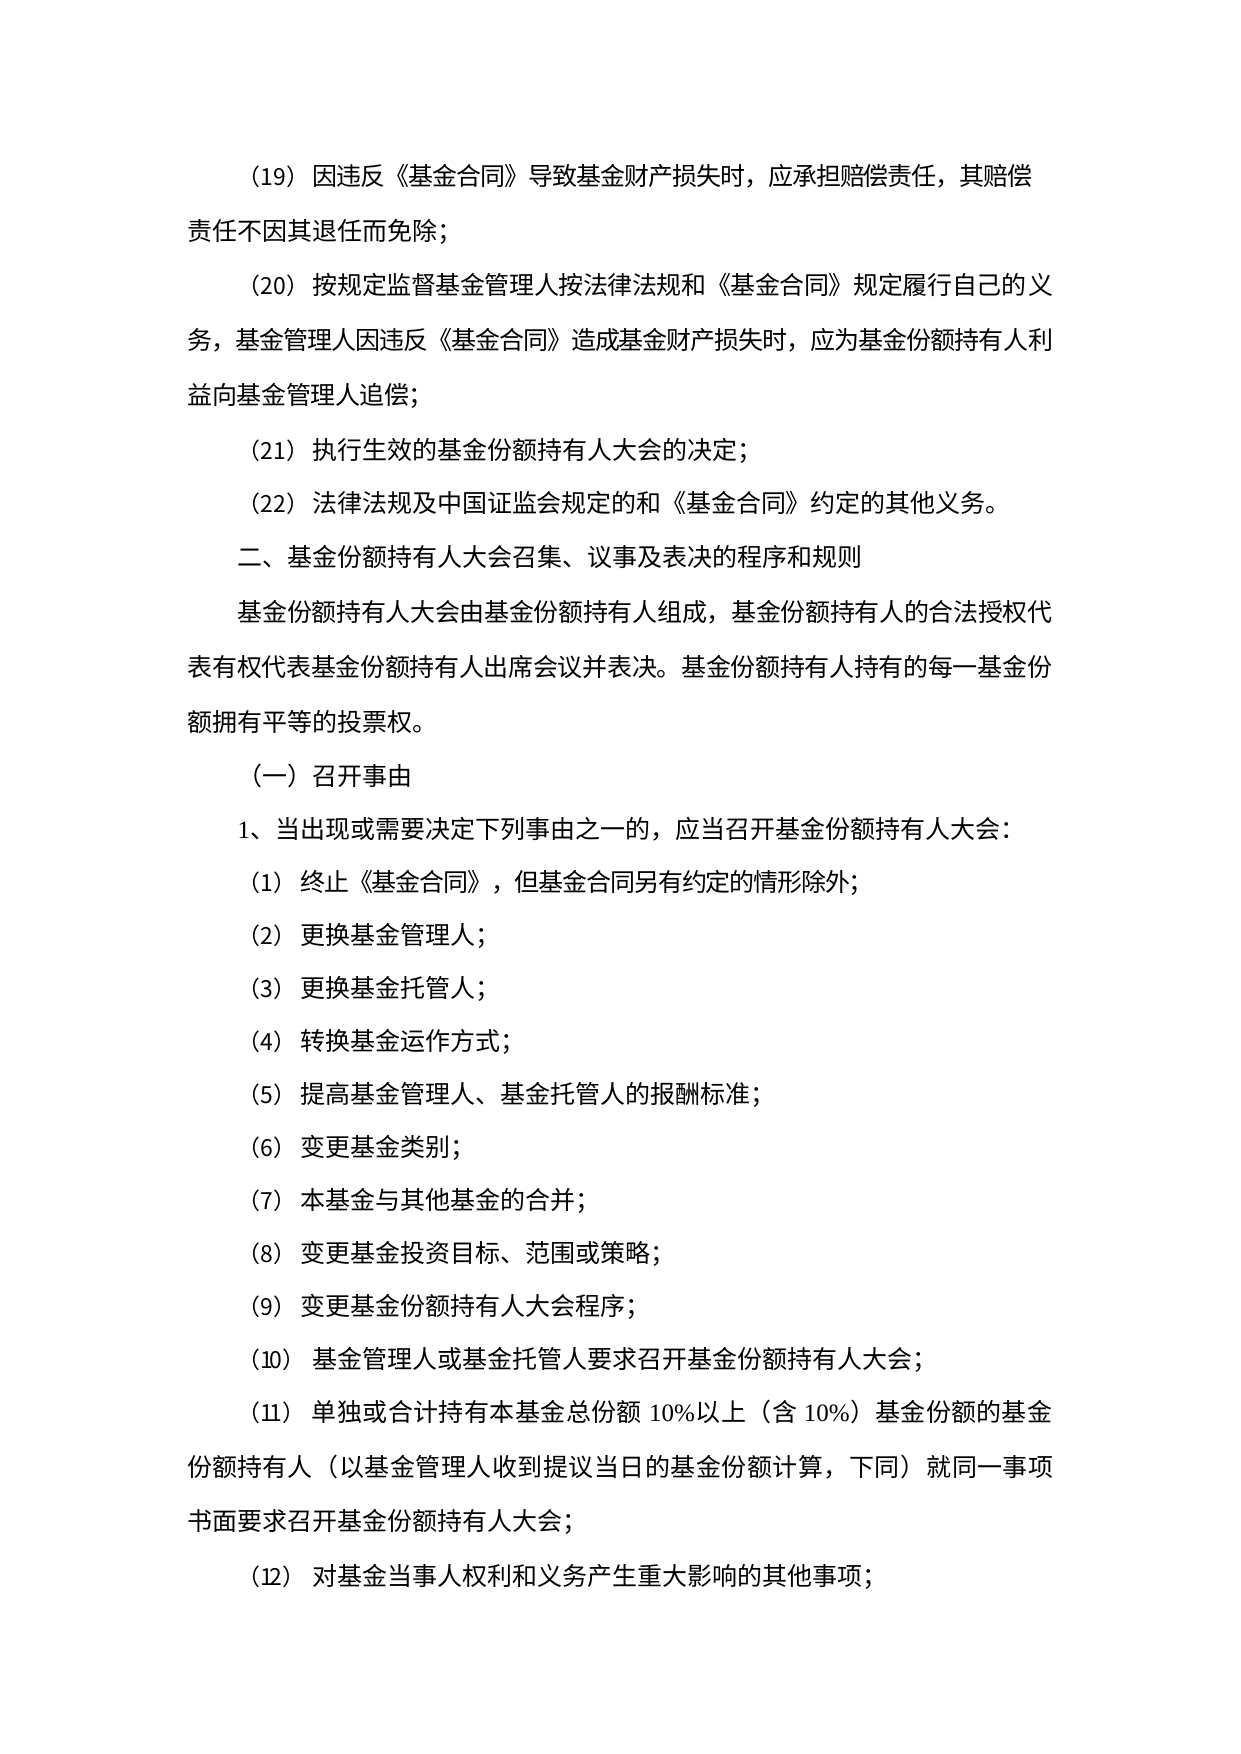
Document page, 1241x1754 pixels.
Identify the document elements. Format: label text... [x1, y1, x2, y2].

text 1、当出现或需要决定下列事由之一的，应当召开基金份额持有人大会： [237, 810, 1078, 846]
list 终止《基金合同》，但基金合同另有约定的情形除外； [237, 863, 1078, 899]
list 提高基金管理人、基金托管人的报酬标准； [237, 1075, 1078, 1111]
list 法律法规及中国证监会规定的和《基金合同》约定的其他义务。二、基金份额持有人大会召集、议事及表决的程序和规则 [237, 483, 1013, 574]
list 本基金与其他基金的合并； [237, 1181, 1078, 1217]
list 执行生效的基金份额持有人大会的决定； [237, 430, 1078, 466]
list 变更基金类别； [237, 1128, 1078, 1164]
list 基金管理人或基金托管人要求召开基金份额持有人大会； [237, 1339, 1078, 1376]
list 转换基金运作方式； [237, 1022, 1078, 1058]
list 因违反《基金合同》导致基金财产损失时，应承担赔偿责任，其赔偿责任不因其退任而免除； [187, 156, 1053, 247]
text （一）召开事由 [237, 757, 1078, 793]
text 基金份额持有人大会由基金份额持有人组成，基金份额持有人的合法授权代表有权代表基金份额持有人出席会议并表决。基金份额持有人持有的每一基金份额拥有平等的投票权。 [187, 593, 1053, 738]
list 按规定监督基金管理人按法律法规和《基金合同》规定履行自己的义务，基金管理人因违反《基金合同》造成基金财产损失时，应为基金份额持有人利益向基金管理人追偿； [187, 266, 1053, 411]
list 更换基金托管人； [237, 969, 1078, 1005]
list 单独或合计持有本基金总份额 10%以上（含 10%）基金份额的基金份额持有人（以基金管理人收到提议当日的基金份额计算，下同）就同一事项书面要求召开基金份额持有人大会； [187, 1392, 1053, 1538]
list 变更基金份额持有人大会程序； [237, 1287, 1078, 1323]
list 更换基金管理人； [237, 916, 1078, 952]
list 变更基金投资目标、范围或策略； [237, 1234, 1078, 1270]
list 对基金当事人权利和义务产生重大影响的其他事项； [237, 1557, 1078, 1593]
